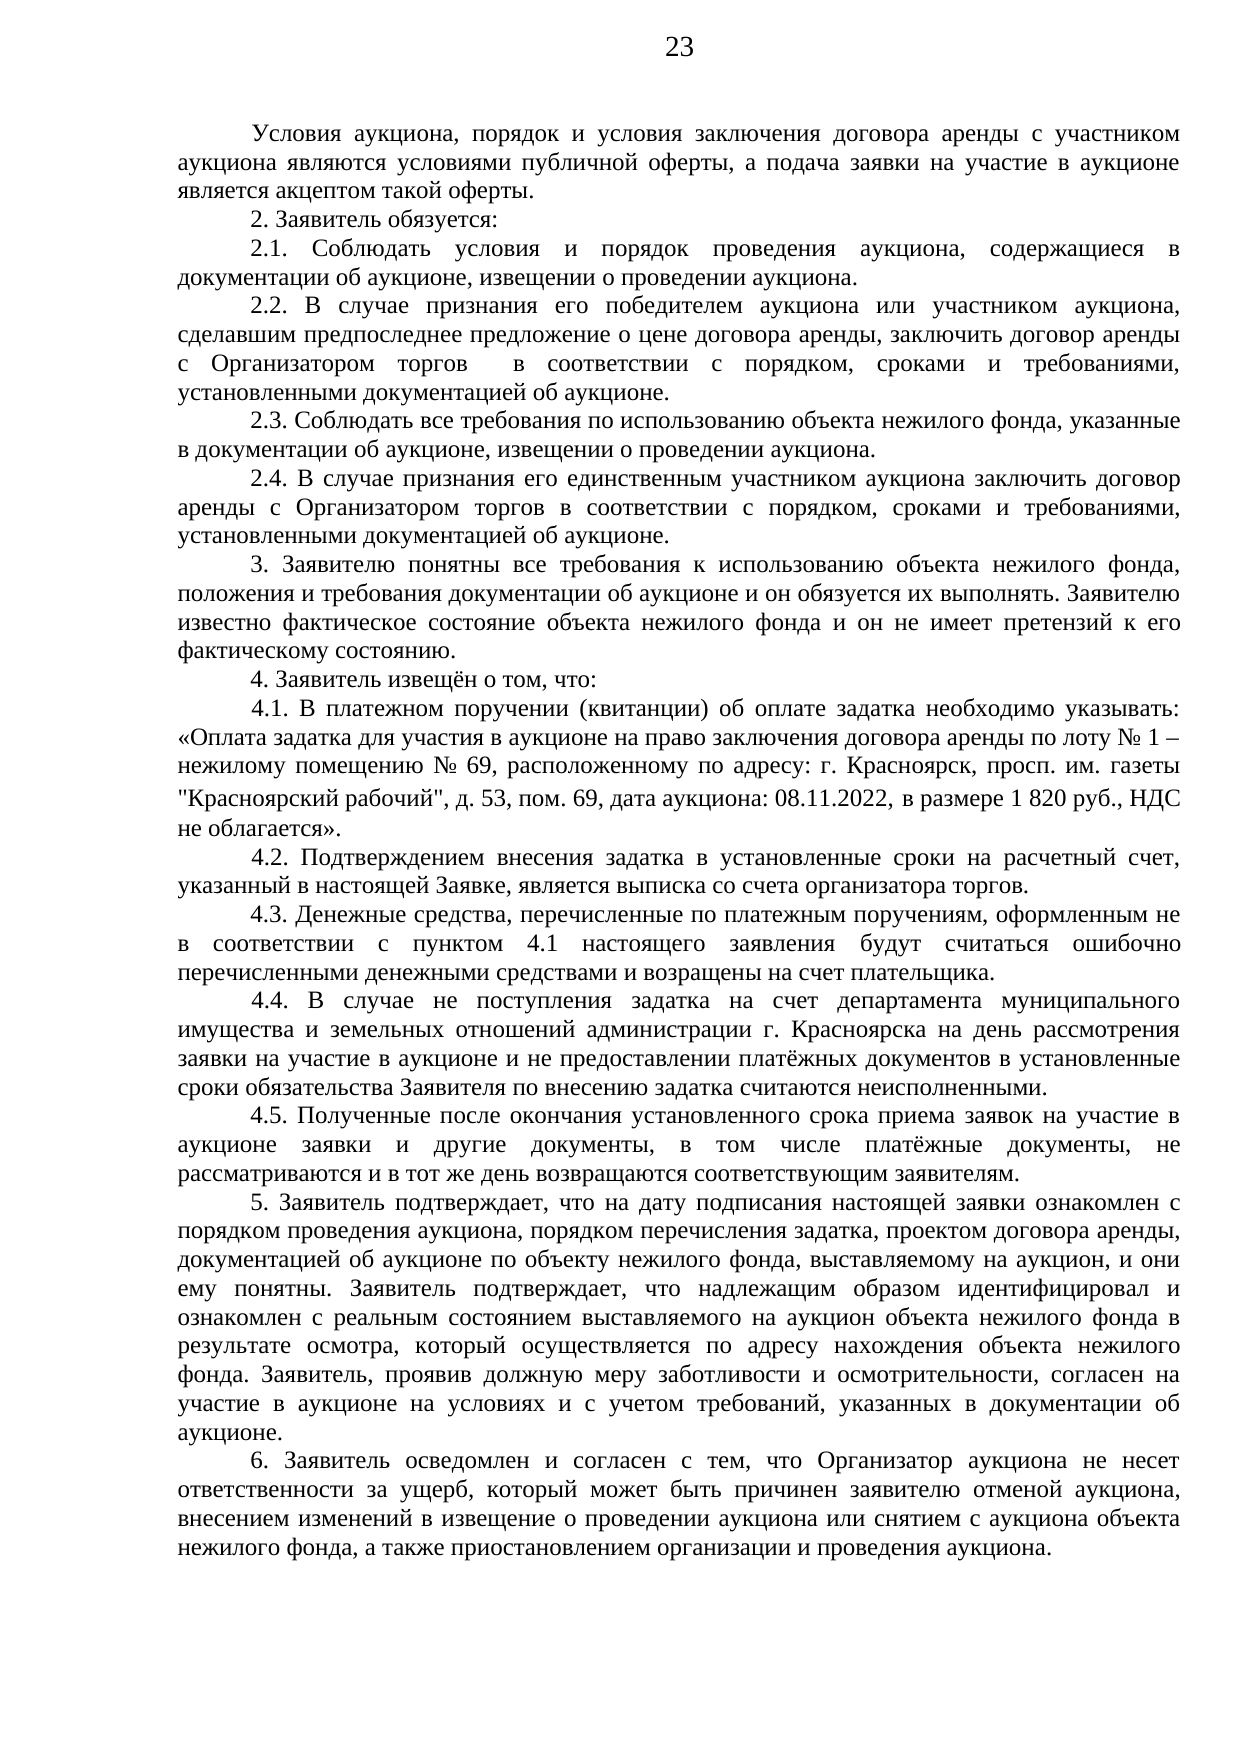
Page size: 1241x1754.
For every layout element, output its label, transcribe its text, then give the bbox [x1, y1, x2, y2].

text 2.3. Соблюдать все требования по использованию объекта нежилого фонда, указанные в документации об аукционе, извещении о проведении аукциона. [177, 406, 1181, 463]
text 4.1. В платежном поручении (квитанции) об оплате задатка необходимо указывать: «Оплата задатка для участия в аукционе на право заключения договора аренды по лоту № 1 – [177, 693, 1181, 751]
text 6. Заявитель осведомлен и согласен с тем, что Организатор аукциона не несет ответственности за ущерб, который может быть причинен заявителю отменой аукциона, внесением изменений в извещение о проведении аукциона или снятием с аукциона объекта нежилого фонда, а также приостановлением организации и проведения аукциона. [177, 1445, 1181, 1560]
text 2.1. Соблюдать условия и порядок проведения аукциона, содержащиеся в документации об аукционе, извещении о проведении аукциона. [177, 233, 1181, 291]
text 4. Заявитель извещён о том, что: [177, 664, 1181, 693]
text 3. Заявителю понятны все требования к использованию объекта нежилого фонда, положения и требования документации об аукционе и он обязуется их выполнять. Заявителю известно фактическое состояние объекта нежилого фонда и он не имеет претензий к его фактическому состоянию. [177, 549, 1181, 664]
text 2.4. В случае признания его единственным участником аукциона заключить договор аренды с Организатором торгов в соответствии с порядком, сроками и требованиями, установленными документацией об аукционе. [177, 463, 1181, 549]
text 5. Заявитель подтверждает, что на дату подписания настоящей заявки ознакомлен с порядком проведения аукциона, порядком перечисления задатка, проектом договора аренды, документацией об аукционе по объекту нежилого фонда, выставляемому на аукцион, и они ему понятны. Заявитель подтверждает, что надлежащим образом идентифицировал и ознакомлен с реальным состоянием выставляемого на аукцион объекта нежилого фонда в результате осмотра, который осуществляется по адресу нахождения объекта нежилого фонда. Заявитель, проявив должную меру заботливости и осмотрительности, согласен на участие в аукционе на условиях и с учетом требований, указанных в документации об аукционе. [177, 1187, 1181, 1445]
text 4.3. Денежные средства, перечисленные по платежным поручениям, оформленным не в соответствии с пунктом 4.1 настоящего заявления будут считаться ошибочно перечисленными денежными средствами и возращены на счет плательщика. [177, 899, 1181, 985]
text Условия аукциона, порядок и условия заключения договора аренды с участником аукциона являются условиями публичной оферты, а подача заявки на участие в аукционе является акцептом такой оферты. [177, 118, 1181, 204]
text 4.2. Подтверждением внесения задатка в установленные сроки на расчетный счет, указанный в настоящей Заявке, является выписка со счета организатора торгов. [177, 842, 1181, 899]
text 4.4. В случае не поступления задатка на счет департамента муниципального имущества и земельных отношений администрации г. Красноярска на день рассмотрения заявки на участие в аукционе и не предоставлении платёжных документов в установленные сроки обязательства Заявителя по внесению задатка считаются неисполненными. [177, 985, 1181, 1100]
text 4.5. Полученные после окончания установленного срока приема заявок на участие в аукционе заявки и другие документы, в том числе платёжные документы, не рассматриваются и в тот же день возвращаются соответствующим заявителям. [177, 1100, 1181, 1187]
text 2.2. В случае признания его победителем аукциона или участником аукциона, сделавшим предпоследнее предложение о цене договора аренды, заключить договор аренды с Организатором торгов в соответствии с порядком, сроками и требованиями, установленными документацией об аукционе. [177, 291, 1181, 406]
text 2. Заявитель обязуется: [177, 204, 1181, 233]
text нежилому помещению № 69, расположенному по адресу: г. Красноярск, просп. им. газеты "Красноярский рабочий", д. 53, пом. 69, дата аукциона: 08.11.2022, в размере 1 820 руб., НДС не облагается». [177, 751, 1181, 842]
